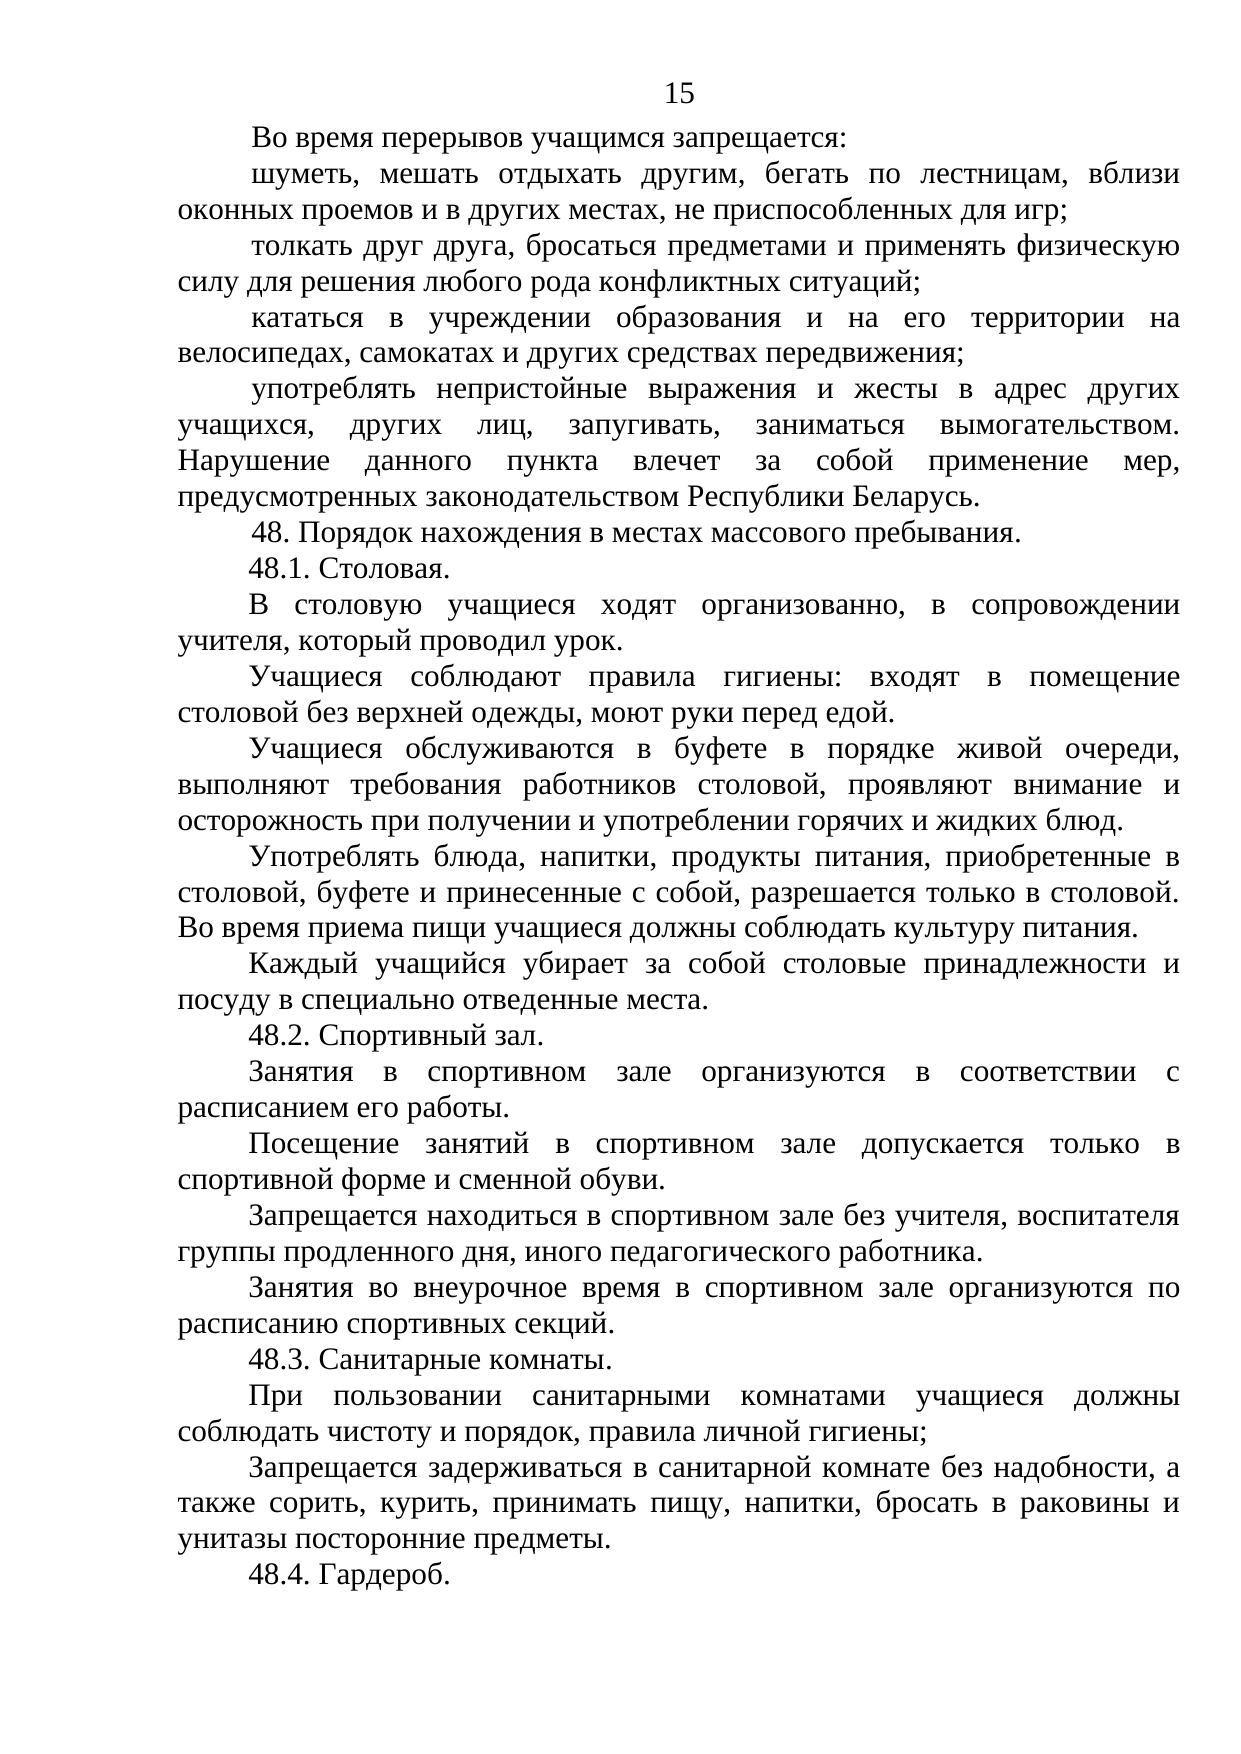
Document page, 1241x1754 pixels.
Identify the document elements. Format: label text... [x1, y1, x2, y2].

text В столовую учащиеся ходят организованно, в сопровождении учителя, который проводил урок. [177, 585, 1181, 657]
text Запрещается задерживаться в санитарной комнате без надобности, а также сорить, курить, принимать пищу, напитки, бросать в раковины и унитазы посторонние предметы. [177, 1448, 1181, 1556]
text 48.1. Столовая. [177, 549, 1181, 585]
text Учащиеся обслуживаются в буфете в порядке живой очереди, выполняют требования работников столовой, проявляют внимание и осторожность при получении и употреблении горячих и жидких блюд. [177, 729, 1181, 837]
text Во время перерывов учащимся запрещается: [177, 118, 1181, 154]
text Каждый учащийся убирает за собой столовые принадлежности и посуду в специально отведенные места. [177, 945, 1181, 1017]
text 48. Порядок нахождения в местах массового пребывания. [177, 513, 1181, 549]
text шуметь, мешать отдыхать другим, бегать по лестницам, вблизи оконных проемов и в других местах, не приспособленных для игр; [177, 154, 1181, 226]
text Запрещается находиться в спортивном зале без учителя, воспитателя группы продленного дня, иного педагогического работника. [177, 1196, 1181, 1268]
text Занятия во внеурочное время в спортивном зале организуются по расписанию спортивных секций. [177, 1268, 1181, 1340]
text 48.4. Гардероб. [177, 1556, 1181, 1592]
text При пользовании санитарными комнатами учащиеся должны соблюдать чистоту и порядок, правила личной гигиены; [177, 1376, 1181, 1448]
text толкать друг друга, бросаться предметами и применять физическую силу для решения любого рода конфликтных ситуаций; [177, 226, 1181, 298]
text Посещение занятий в спортивном зале допускается только в спортивной форме и сменной обуви. [177, 1124, 1181, 1196]
text Употреблять блюда, напитки, продукты питания, приобретенные в столовой, буфете и принесенные с собой, разрешается только в столовой. Во время приема пищи учащиеся должны соблюдать культуру питания. [177, 837, 1181, 945]
text Занятия в спортивном зале организуются в соответствии с расписанием его работы. [177, 1052, 1181, 1124]
text 48.2. Спортивный зал. [177, 1017, 1181, 1052]
text 48.3. Санитарные комнаты. [177, 1340, 1181, 1376]
text употреблять непристойные выражения и жесты в адрес других учащихся, других лиц, запугивать, заниматься вымогательством. Нарушение данного пункта влечет за собой применение мер, предусмотренных законодательством Республики Беларусь. [177, 370, 1181, 513]
text кататься в учреждении образования и на его территории на велосипедах, самокатах и других средствах передвижения; [177, 298, 1181, 370]
text Учащиеся соблюдают правила гигиены: входят в помещение столовой без верхней одежды, моют руки перед едой. [177, 657, 1181, 729]
